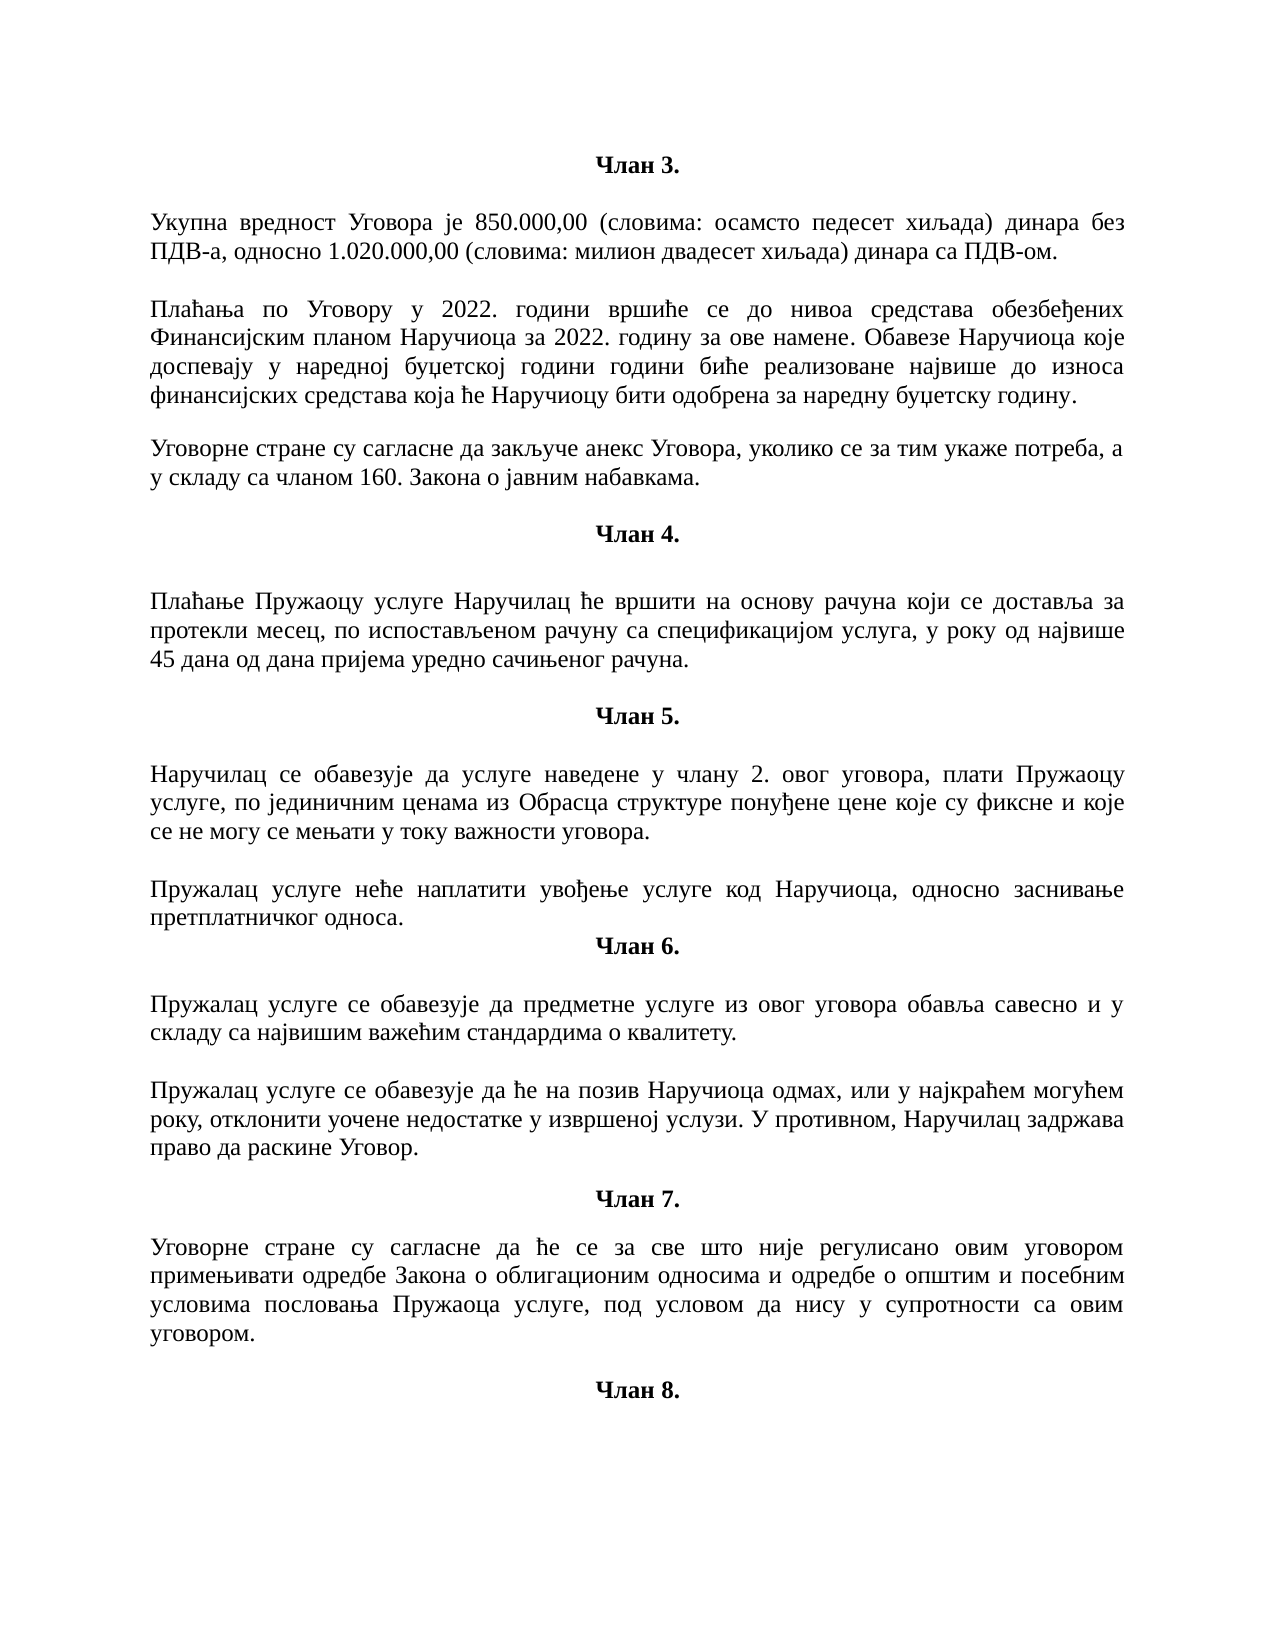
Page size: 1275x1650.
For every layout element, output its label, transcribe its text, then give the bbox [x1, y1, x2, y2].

text Плаћања по Уговору у 2022. години вршиће се до нивоа средстава обезбеђених Финансијским планом Наручиоца за 2022. годину за ове намене. Обавезе Наручиоца које доспевају у наредној буџетској години години биће реализоване највише до износа финансијских средстава која ће Наручиоцу бити одобрена за наредну буџетску годину. [150, 294, 1125, 409]
text Уговорне стране су сагласне да закључе анекс Уговора, уколико се за тим укаже потреба, а у складу са чланом 160. Закона о јавним набавкама. [150, 433, 1125, 490]
text Члан 5. [150, 701, 1125, 730]
text Укупна вредност Уговора је 850.000,00 (словима: осамсто педесет хиљада) динара без ПДВ-а, односно 1.020.000,00 (словима: милион двадесет хиљада) динара са ПДВ-ом. [150, 207, 1125, 265]
text Пружалац услуге неће наплатити увођење услуге код Наручиоца, односно заснивање претплатничког односа. [150, 874, 1125, 931]
text Уговорне стране су сагласне да ће се за све што није регулисано овим уговором примењивати одредбе Закона о облигационим односима и одредбе о општим и посебним условима пословања Пружаоца услуге, под условом да нису у супротности са овим уговором. [150, 1232, 1125, 1347]
text Члан 4. [150, 519, 1125, 548]
text Пружалац услуге се обавезује да ће на позив Наручиоца одмах, или у најкраћем могућем року, отклонити уочене недостатке у извршеној услузи. У противном, Наручилац задржава право да раскине Уговор. [150, 1075, 1125, 1161]
text Наручилац се обавезује да услуге наведене у члану 2. овог уговора, плати Пружаоцу услуге, по јединичним ценама из Обрасца структуре понуђене цене које су фиксне и које се не могу се мењати у току важности уговора. [150, 759, 1125, 845]
text Члан 7. [150, 1184, 1125, 1213]
text Члан 8. [150, 1376, 1125, 1404]
text Плаћање Пружаоцу услуге Наручилац ће вршити на основу рачуна који се доставља за протекли месец, по испостављеном рачуну са спецификацијом услуга, у року од највише 45 дана од дана пријема уредно сачињеног рачуна. [150, 586, 1125, 672]
text Члан 3. [150, 150, 1125, 179]
text Пружалац услуге се обавезује да предметне услуге из овог уговора обавља савесно и у складу са највишим важећим стандардима о квалитету. [150, 989, 1125, 1046]
text Члан 6. [150, 931, 1125, 960]
